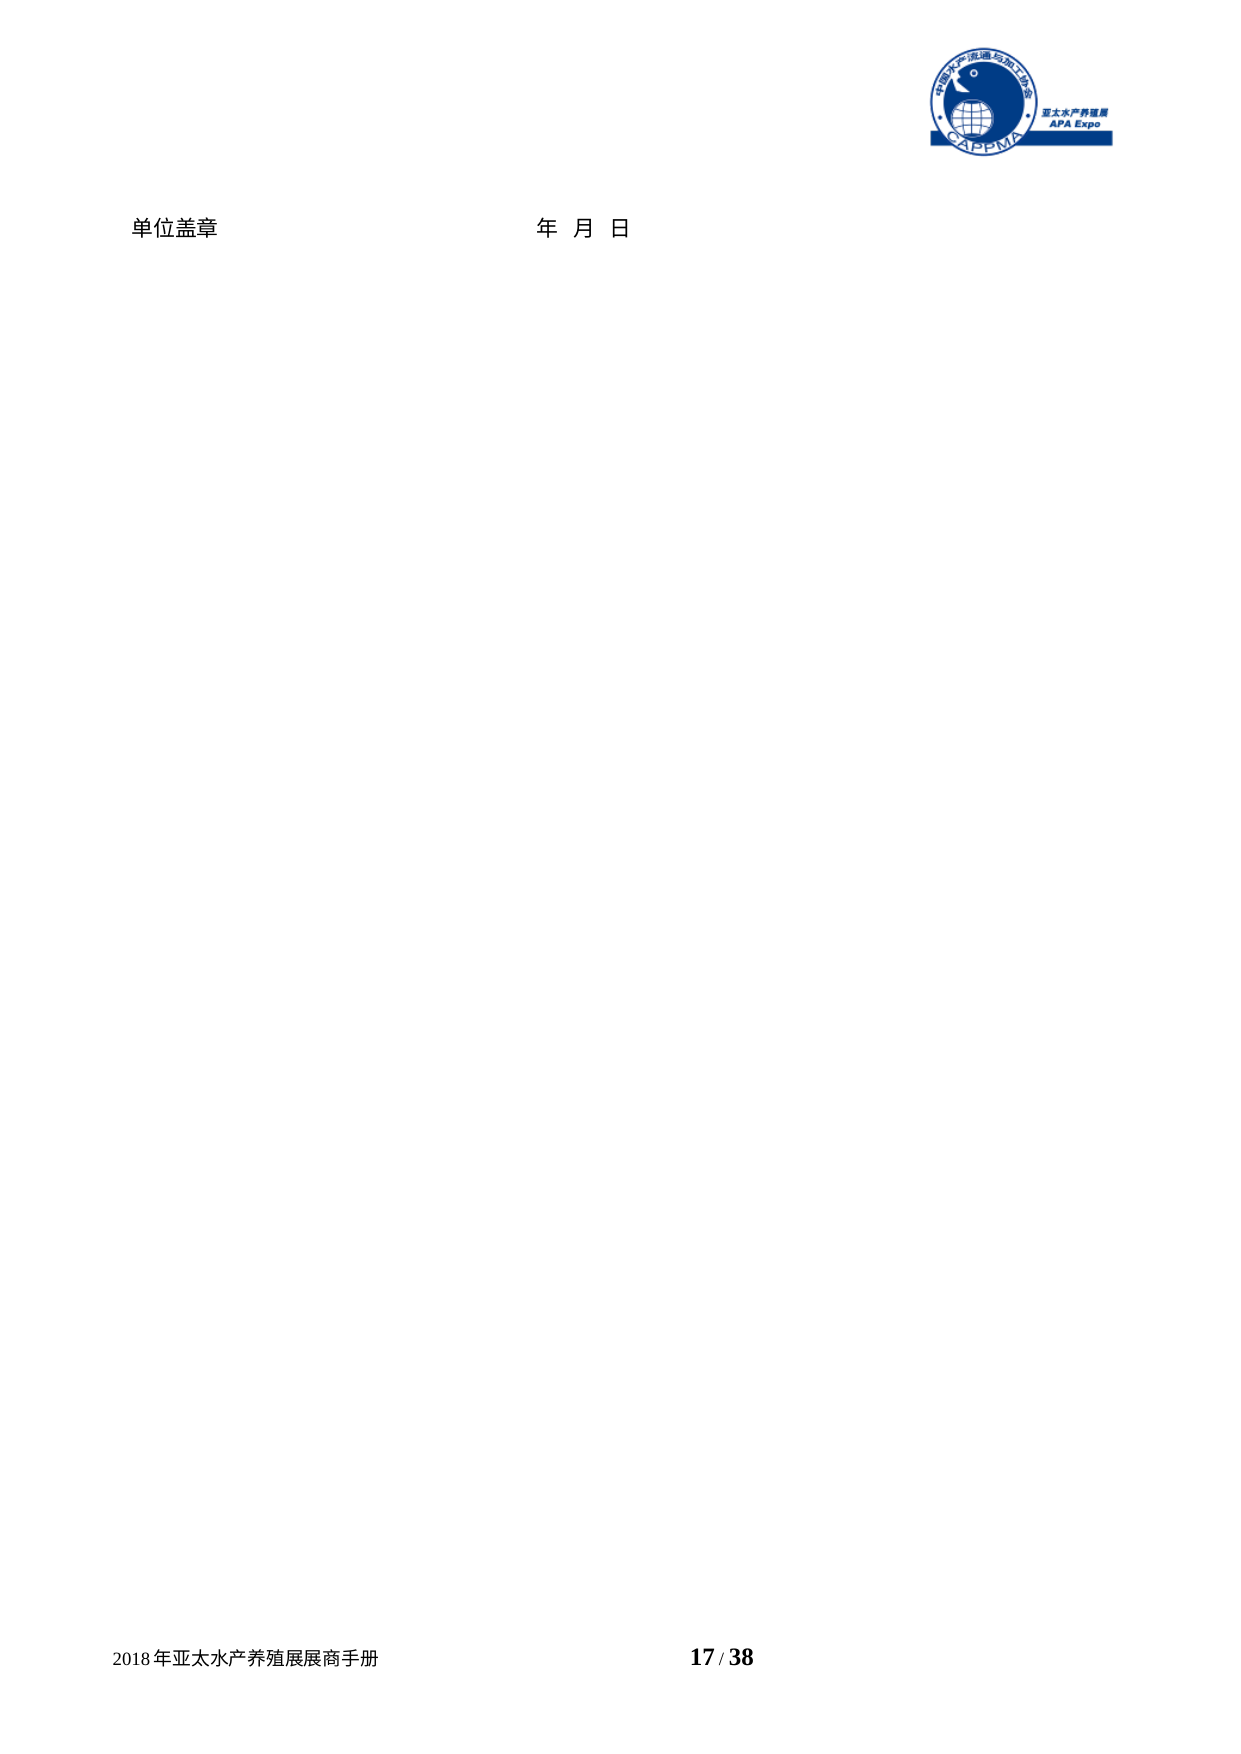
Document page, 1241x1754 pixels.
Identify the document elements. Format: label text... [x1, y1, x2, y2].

text 单位盖章 年 月 日 [131, 211, 1128, 243]
picture [915, 38, 1121, 162]
